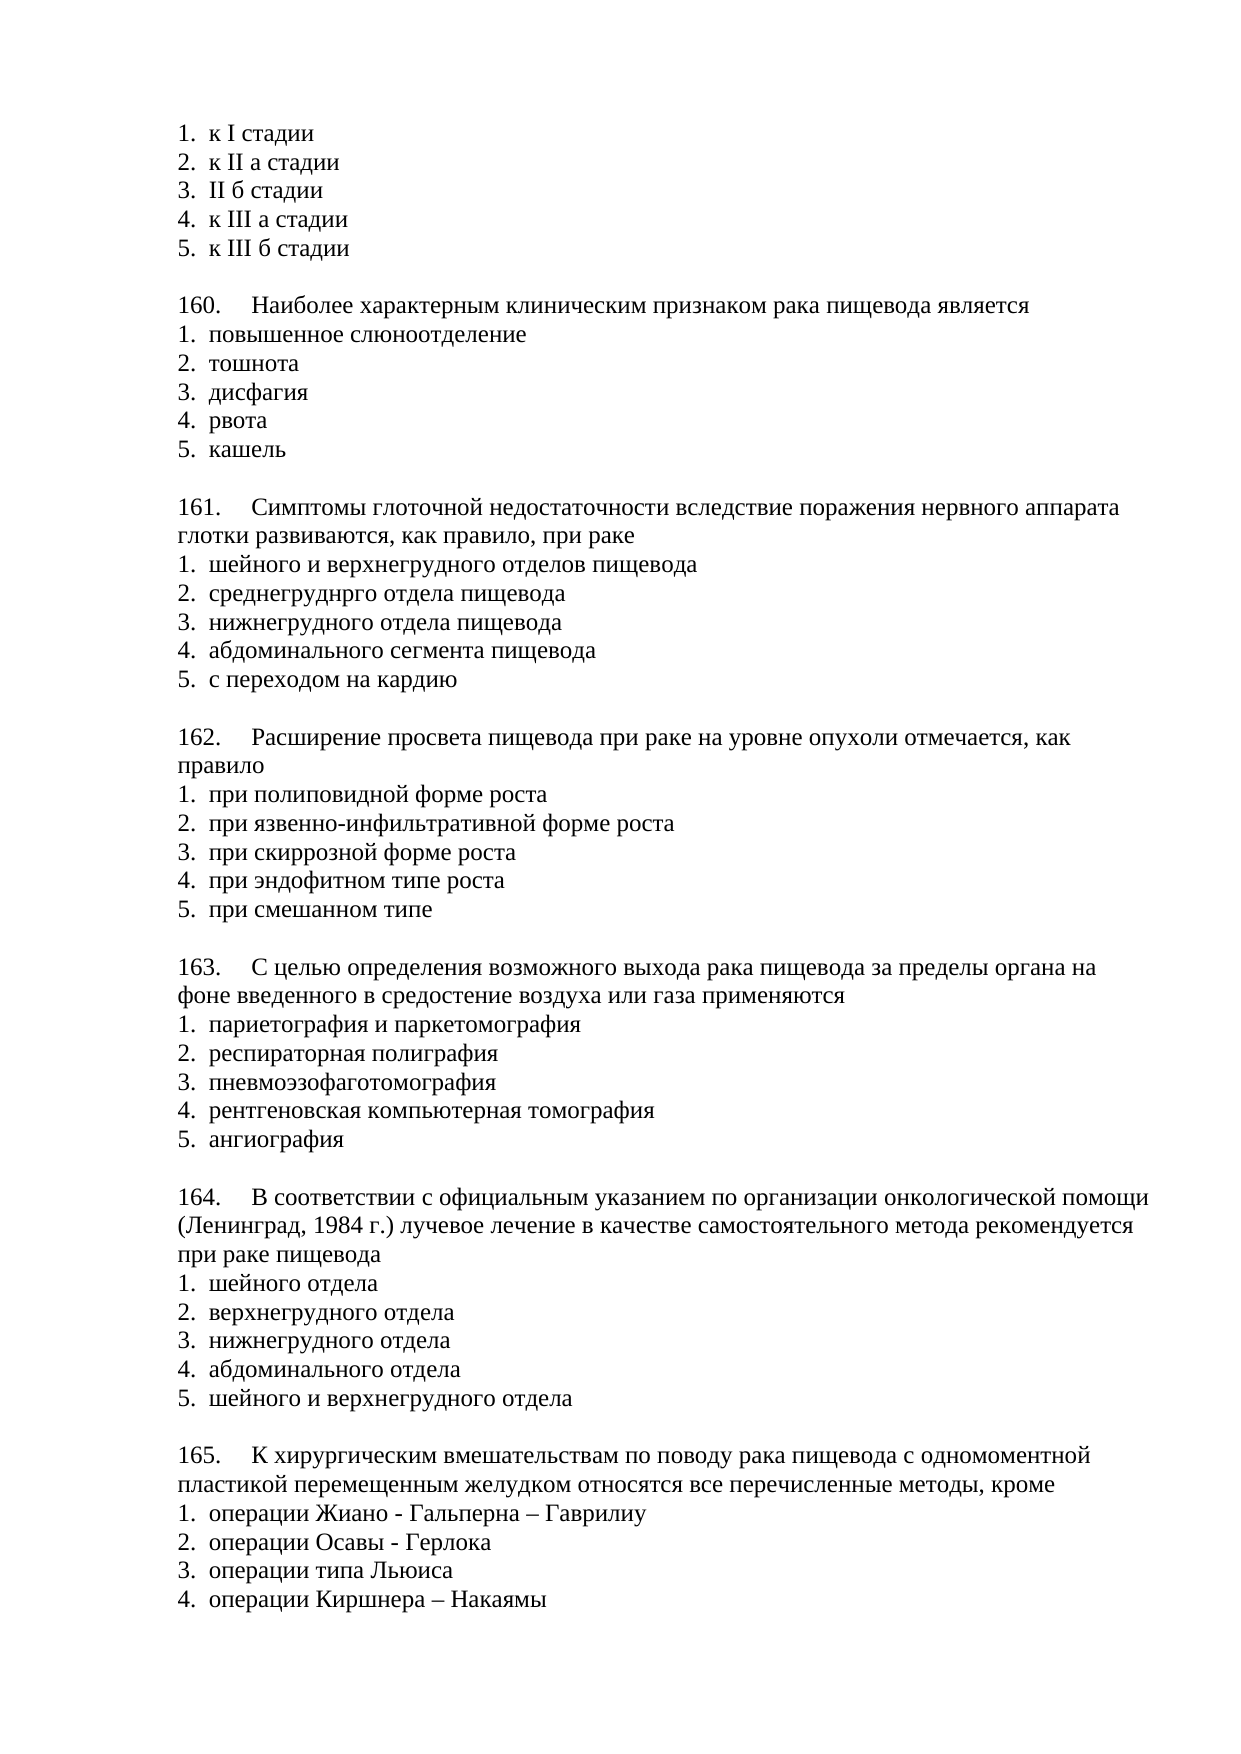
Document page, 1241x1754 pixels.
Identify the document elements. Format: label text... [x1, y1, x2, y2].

text 1. операции Жиано - Гальперна – Гаврилиу [177, 1498, 1152, 1527]
list К хирургическим вмешательствам по поводу рака пищевода с одномоментной пластикой перемещенным желудком относятся все перечисленные методы, кроме [177, 1441, 1152, 1498]
text 5. кашель [177, 434, 1152, 463]
text 4. к III а стадии [177, 204, 1152, 233]
text 5. к III б стадии [177, 233, 1152, 262]
list Расширение просвета пищевода при раке на уровне опухоли отмечается, как правило [177, 722, 1152, 779]
text 5. ангиография [177, 1124, 1152, 1153]
list С целью определения возможного выхода рака пищевода за пределы органа на фоне введенного в средостение воздуха или газа применяются [177, 952, 1152, 1009]
text 3. пневмоэзофаготомография [177, 1067, 1152, 1096]
text 4. при эндофитном типе роста [177, 866, 1152, 894]
text 4. рвота [177, 406, 1152, 434]
text 2. к II а стадии [177, 147, 1152, 176]
text 3. нижнегрудного отдела пищевода [177, 607, 1152, 636]
text 1. к I стадии [177, 118, 1152, 147]
text 3. дисфагия [177, 377, 1152, 406]
text 2. при язвенно-инфильтративной форме роста [177, 808, 1152, 837]
text 2. тошнота [177, 348, 1152, 377]
text 4. рентгеновская компьютерная томография [177, 1096, 1152, 1124]
text 3. операции типа Льюиса [177, 1556, 1152, 1584]
text 5. при смешанном типе [177, 894, 1152, 923]
text 4. операции Киршнера – Накаямы [177, 1584, 1152, 1613]
text 2. среднегруднрго отдела пищевода [177, 578, 1152, 607]
text 1. при полиповидной форме роста [177, 779, 1152, 808]
text 1. повышенное слюноотделение [177, 319, 1152, 348]
text 2. верхнегрудного отдела [177, 1297, 1152, 1326]
text 5. с переходом на кардию [177, 664, 1152, 693]
text 4. абдоминального отдела [177, 1354, 1152, 1383]
text 3. при скиррозной форме роста [177, 837, 1152, 866]
text 3. II б стадии [177, 176, 1152, 204]
text 1. шейного отдела [177, 1268, 1152, 1297]
text 1. париетография и паркетомография [177, 1009, 1152, 1038]
text 3. нижнегрудного отдела [177, 1326, 1152, 1354]
text 4. абдоминального сегмента пищевода [177, 636, 1152, 664]
text 1. шейного и верхнегрудного отделов пищевода [177, 549, 1152, 578]
list Симптомы глоточной недостаточности вследствие поражения нервного аппарата глотки развиваются, как правило, при раке [177, 492, 1152, 549]
text 5. шейного и верхнегрудного отдела [177, 1383, 1152, 1412]
text 2. респираторная полиграфия [177, 1038, 1152, 1067]
list В соответствии с официальным указанием по организации онкологической помощи (Ленинград, 1984 г.) лучевое лечение в качестве самостоятельного метода рекомендуется при раке пищевода [177, 1182, 1152, 1268]
text 2. операции Осавы - Герлока [177, 1527, 1152, 1556]
list Наиболее характерным клиническим признаком рака пищевода является [177, 291, 1152, 319]
